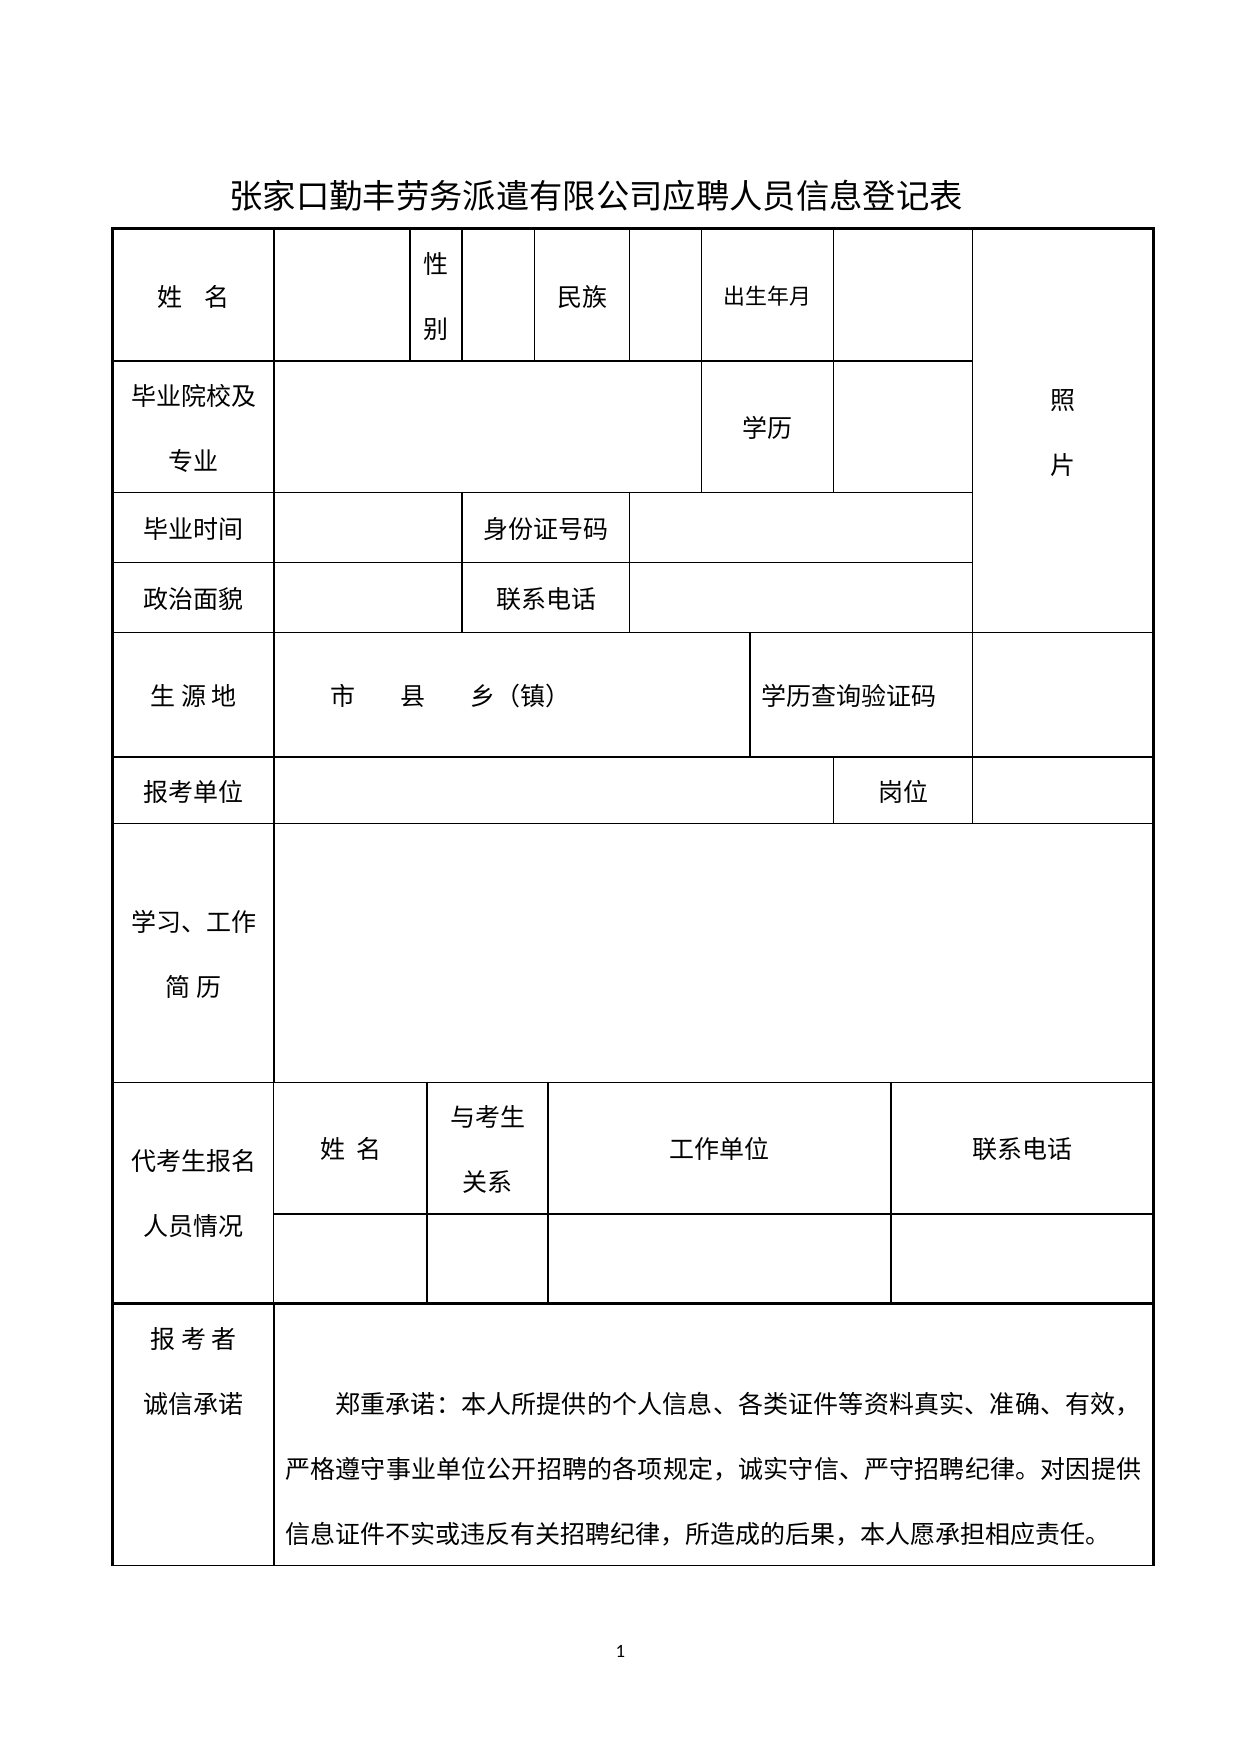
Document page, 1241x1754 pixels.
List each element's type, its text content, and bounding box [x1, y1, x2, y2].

table_cell 市 县 乡（镇） [275, 633, 749, 756]
table_cell [275, 563, 461, 632]
table_cell [275, 362, 701, 492]
table_cell 学历 [702, 362, 833, 492]
table_cell 身份证号码 [463, 493, 629, 561]
table_cell [549, 1215, 890, 1302]
table_cell 毕业院校及专业 [114, 362, 273, 492]
table_cell 政治面貌 [114, 563, 273, 632]
table_cell [274, 1215, 426, 1302]
table_header [834, 230, 972, 360]
table_header [463, 230, 534, 360]
table_cell 报考单位 [114, 758, 273, 823]
table_cell [275, 758, 833, 823]
table_header 出生年月 [702, 230, 833, 360]
table_cell 代考生报名人员情况 [114, 1083, 273, 1302]
table_header 照 片 [973, 230, 1152, 632]
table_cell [275, 1305, 1152, 1565]
table_cell [275, 824, 1152, 1082]
table_cell 与考生关系 [428, 1083, 547, 1213]
table_cell 岗位 [834, 758, 972, 823]
table_cell 学习、工作 简 历 [114, 824, 273, 1082]
table_cell [630, 493, 972, 561]
table_cell [275, 493, 461, 561]
table_cell 学历查询验证码 [751, 633, 972, 756]
table_cell 报 考 者 诚信承诺 [114, 1305, 273, 1565]
table_header 性别 [411, 230, 461, 360]
table_cell [973, 633, 1152, 756]
table_header [630, 230, 701, 360]
table_header 民族 [535, 230, 629, 360]
table_cell [892, 1215, 1152, 1302]
table_cell [428, 1215, 547, 1302]
table_cell [973, 758, 1152, 823]
table_header [275, 230, 409, 360]
table_cell 姓 名 [274, 1083, 426, 1213]
table_cell 工作单位 [549, 1083, 890, 1213]
table_header 姓 名 [114, 230, 273, 360]
table_cell [630, 563, 972, 632]
text 张家口勤丰劳务派遣有限公司应聘人员信息登记表 [112, 162, 1128, 227]
table_cell [834, 362, 972, 492]
table_cell 联系电话 [892, 1083, 1152, 1213]
table_cell 联系电话 [463, 563, 629, 632]
table_cell 生 源 地 [114, 633, 273, 756]
table_cell 毕业时间 [114, 493, 273, 561]
